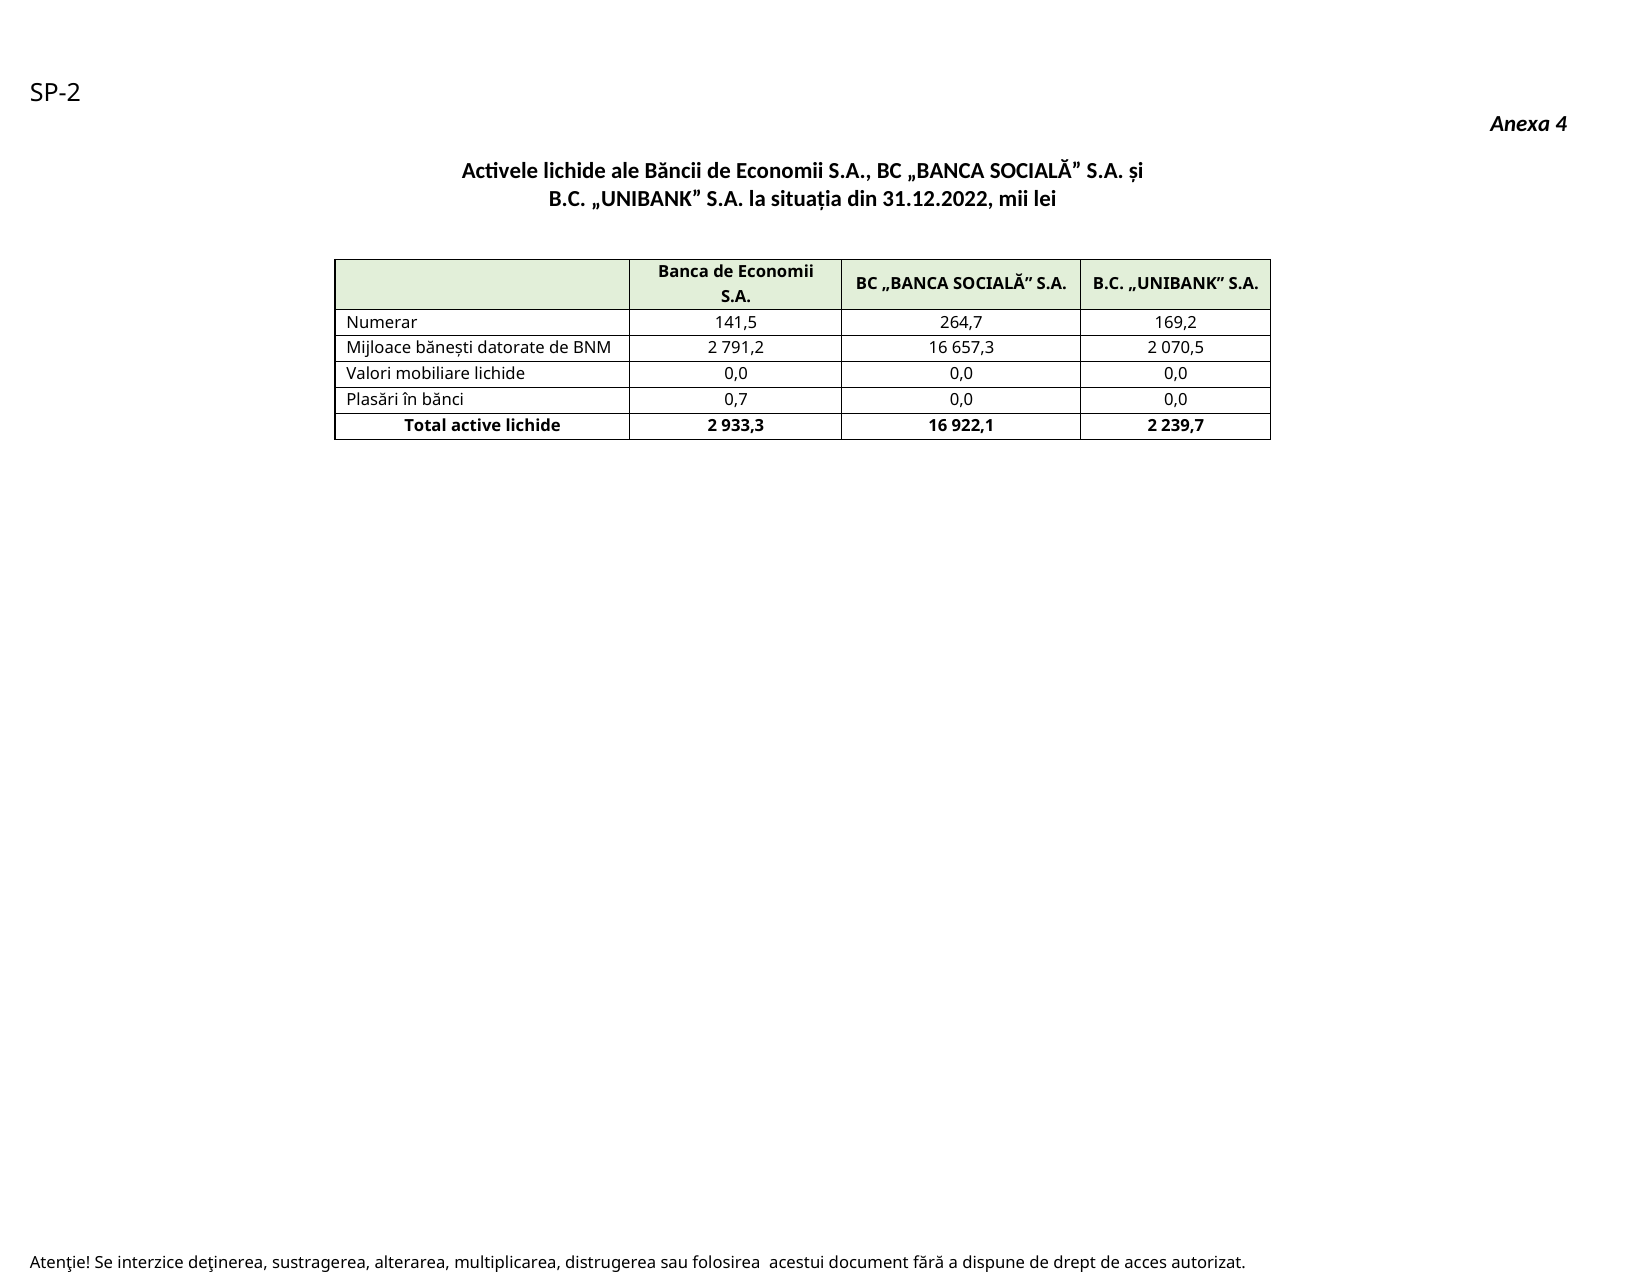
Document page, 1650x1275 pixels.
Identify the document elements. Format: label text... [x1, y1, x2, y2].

table_cell 0,0 [842, 388, 1080, 413]
table_cell Total active lichide [336, 414, 629, 438]
text B.C. „UNIBANK” S.A. la situația din 31.12.2022, mii lei [29, 184, 1576, 212]
table_cell 2 933,3 [630, 414, 841, 438]
table_cell Plasări în bănci [336, 388, 629, 413]
table_cell 2 791,2 [630, 336, 841, 361]
table_cell 169,2 [1081, 310, 1270, 335]
table_cell Valori mobiliare lichide [336, 362, 629, 387]
table_cell 0,0 [1081, 388, 1270, 413]
table_cell 0,0 [1081, 362, 1270, 387]
table_header [336, 260, 629, 309]
table_cell 0,0 [630, 362, 841, 387]
text Anexa 4 [11, 109, 1569, 137]
table_cell 0,0 [842, 362, 1080, 387]
table_header BC „BANCA SOCIALĂ” S.A. [842, 260, 1080, 309]
table_cell 0,7 [630, 388, 841, 413]
table_cell 2 070,5 [1081, 336, 1270, 361]
table_cell 2 239,7 [1081, 414, 1270, 438]
table_cell 141,5 [630, 310, 841, 335]
table_cell Mijloace bănești datorate de BNM [336, 336, 629, 361]
table_header B.C. „UNIBANK” S.A. [1081, 260, 1270, 309]
text Activele lichide ale Băncii de Economii S.A., BC „BANCA SOCIALĂ” S.A. și [29, 156, 1576, 184]
table_header Banca de Economii S.A. [630, 260, 841, 309]
table_cell 16 657,3 [842, 336, 1080, 361]
table_cell 264,7 [842, 310, 1080, 335]
table_cell Numerar [336, 310, 629, 335]
table_cell 16 922,1 [842, 414, 1080, 438]
